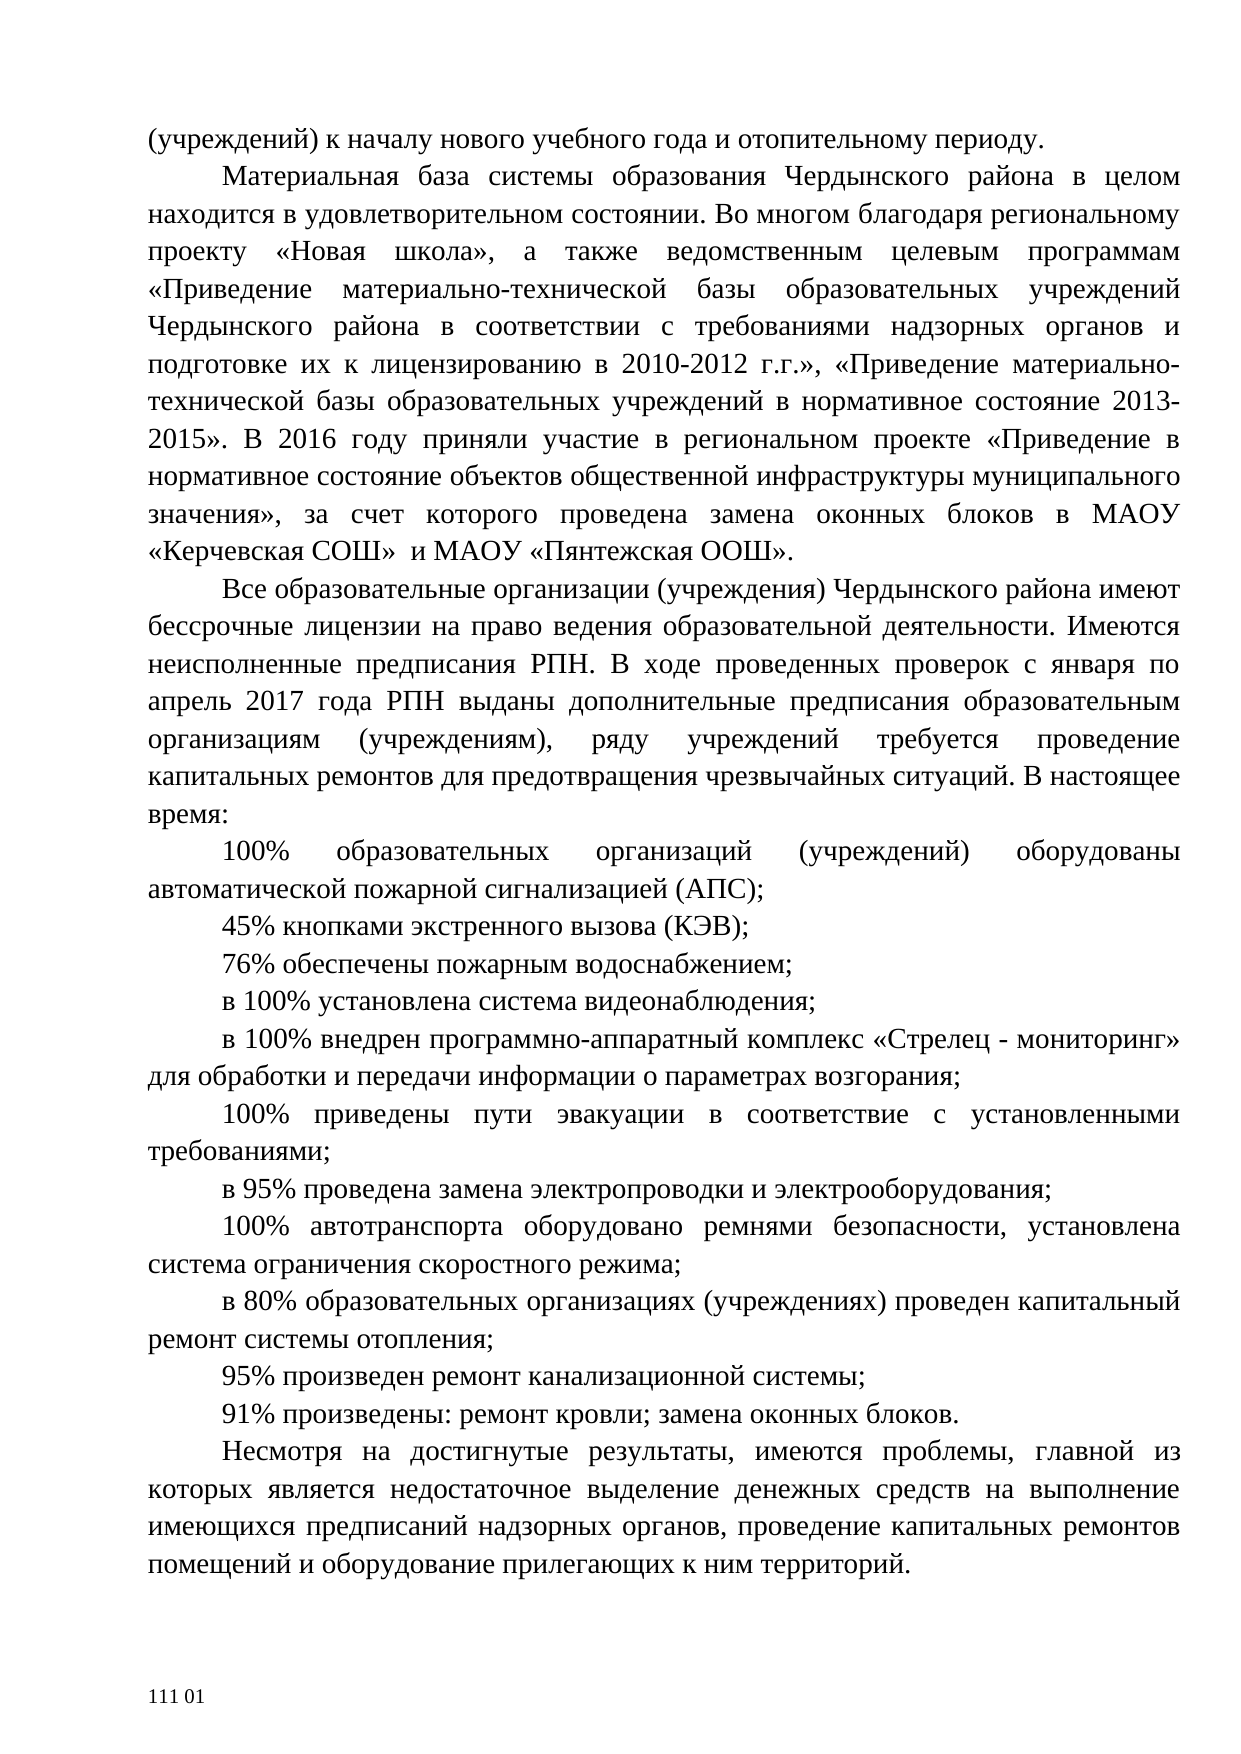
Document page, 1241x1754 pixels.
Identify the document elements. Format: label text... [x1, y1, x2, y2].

text 91% произведены: ремонт кровли; замена оконных блоков. [148, 1393, 1181, 1431]
text в 100% внедрен программно-аппаратный комплекс «Стрелец - мониторинг» для обработки и передачи информации о параметрах возгорания; [148, 1018, 1181, 1093]
text 100% приведены пути эвакуации в соответствие с установленными требованиями; [148, 1093, 1181, 1168]
text 100% образовательных организаций (учреждений) оборудованы автоматической пожарной сигнализацией (АПС); [148, 831, 1181, 906]
text 100% автотранспорта оборудовано ремнями безопасности, установлена система ограничения скоростного режима; [148, 1206, 1181, 1281]
text Материальная база системы образования Чердынского района в целом находится в удовлетворительном состоянии. Во многом благодаря региональному проекту «Новая школа», а также ведомственным целевым программам «Приведение материально-технической базы образовательных учреждений Чердынского района в соответствии с требованиями надзорных органов и подготовке их к лицензированию в 2010-.г.», «Приведение материально-технической базы образовательных учреждений в нормативное состояние 2013-2015». В 2016 году приняли участие в региональном проекте «Приведение в нормативное состояние объектов общественной инфраструктуры муниципального значения», за счет которого проведена замена оконных блоков в МАОУ «Керчевская СОШ» и МАОУ «Пянтежская ООШ». [148, 156, 1181, 568]
text 45% кнопками экстренного вызова (КЭВ); [148, 906, 1181, 943]
text в 80% образовательных организациях (учреждениях) проведен капитальный ремонт системы отопления; [148, 1281, 1181, 1356]
text в 100% установлена система видеонаблюдения; [148, 981, 1181, 1018]
text в 95% проведена замена электропроводки и электрооборудования; [148, 1168, 1181, 1206]
text 76% обеспечены пожарным водоснабжением; [148, 943, 1181, 981]
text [148, 118, 1181, 156]
text Несмотря на достигнутые результаты, имеются проблемы, главной из которых является недостаточное выделение денежных средств на выполнение имеющихся предписаний надзорных органов, проведение капитальных ремонтов помещений и оборудование прилегающих к ним территорий. [148, 1431, 1181, 1581]
text 95% произведен ремонт канализационной системы; [148, 1356, 1181, 1393]
text Все образовательные организации (учреждения) Чердынского района имеют бессрочные лицензии на право ведения образовательной деятельности. Имеются неисполненные предписания РПН. В ходе проведенных проверок с января по апрель 2017 года РПН выданы дополнительные предписания образовательным организациям (учреждениям), ряду учреждений требуется проведение капитальных ремонтов для предотвращения чрезвычайных ситуаций. В настоящее время: [148, 568, 1181, 831]
